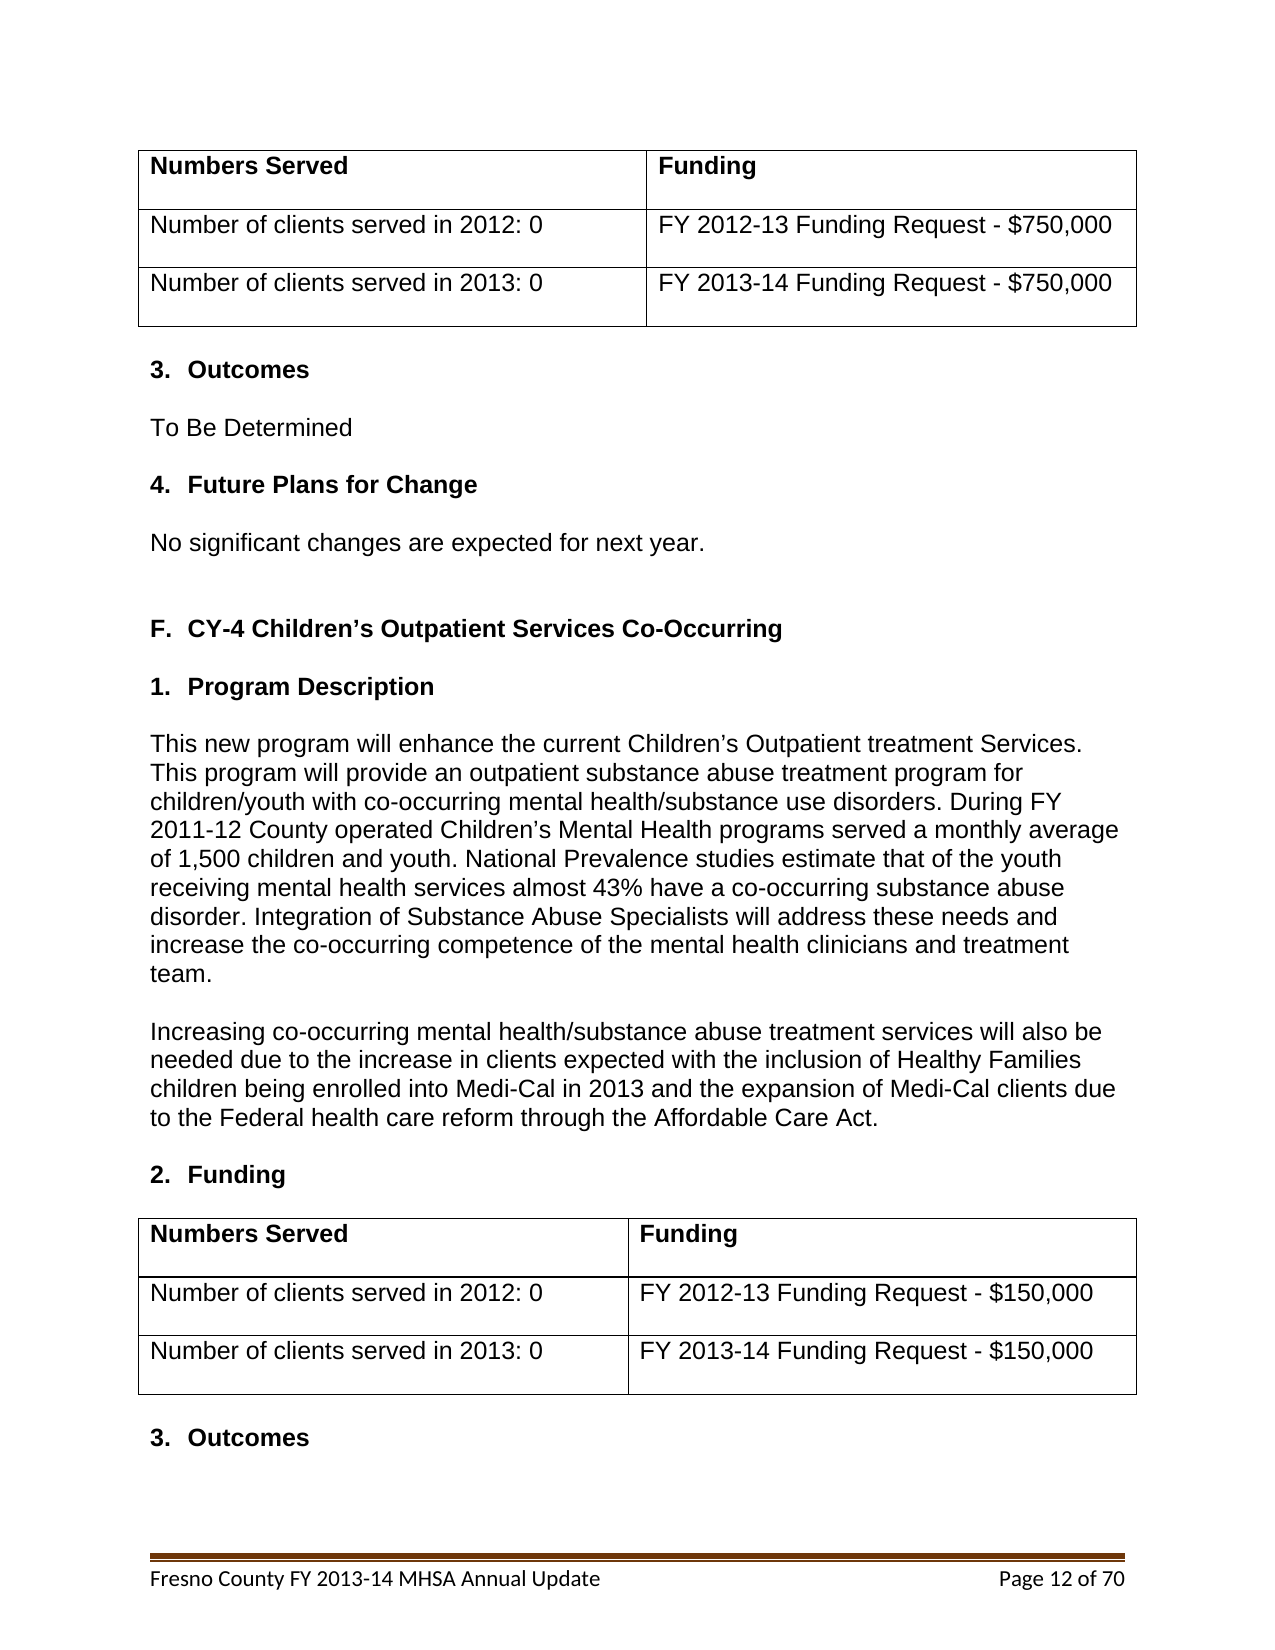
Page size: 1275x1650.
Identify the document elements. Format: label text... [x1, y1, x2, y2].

table_header Numbers Served [139, 151, 646, 208]
table_header Funding [647, 151, 1136, 208]
table_cell Number of clients served in 2012: 0 [139, 210, 646, 267]
table_header Numbers Served [139, 1219, 628, 1276]
list Outcomes [150, 355, 1125, 384]
list Program Description [150, 672, 1125, 700]
table_header Funding [629, 1219, 1136, 1276]
list Future Plans for Change [150, 470, 1125, 499]
text To Be Determined [150, 413, 1125, 442]
text This new program will enhance the current Children’s Outpatient treatment Services. This program will provide an outpatient substance abuse treatment program for children/youth with co-occurring mental health/substance use disorders. During FY 2011-12 County operated Children’s Mental Health programs served a monthly average of 1,500 children and youth. National Prevalence studies estimate that of the youth receiving mental health services almost 43% have a co-occurring substance abuse disorder. Integration of Substance Abuse Specialists will address these needs and increase the co-occurring competence of the mental health clinicians and treatment team. [150, 729, 1125, 988]
table_cell FY 2012-13 Funding Request - $750,000 [647, 210, 1136, 267]
table_cell Number of clients served in 2013: 0 [139, 1336, 628, 1393]
list Funding [150, 1160, 1125, 1189]
list Outcomes [150, 1423, 1125, 1452]
list CY-4 Children’s Outpatient Services Co-Occurring [150, 614, 1125, 643]
table_cell FY 2012-13 Funding Request - $150,000 [629, 1278, 1136, 1335]
table_cell Number of clients served in 2013: 0 [139, 268, 646, 326]
text No significant changes are expected for next year. [150, 528, 1125, 557]
text Increasing co-occurring mental health/substance abuse treatment services will also be needed due to the increase in clients expected with the inclusion of Healthy Families children being enrolled into Medi-Cal in 2013 and the expansion of Medi-Cal clients due to the Federal health care reform through the Affordable Care Act. [150, 1017, 1125, 1132]
table_cell Number of clients served in 2012: 0 [139, 1278, 628, 1335]
table_cell FY 2013-14 Funding Request - $750,000 [647, 268, 1136, 326]
table_cell FY 2013-14 Funding Request - $150,000 [629, 1336, 1136, 1393]
